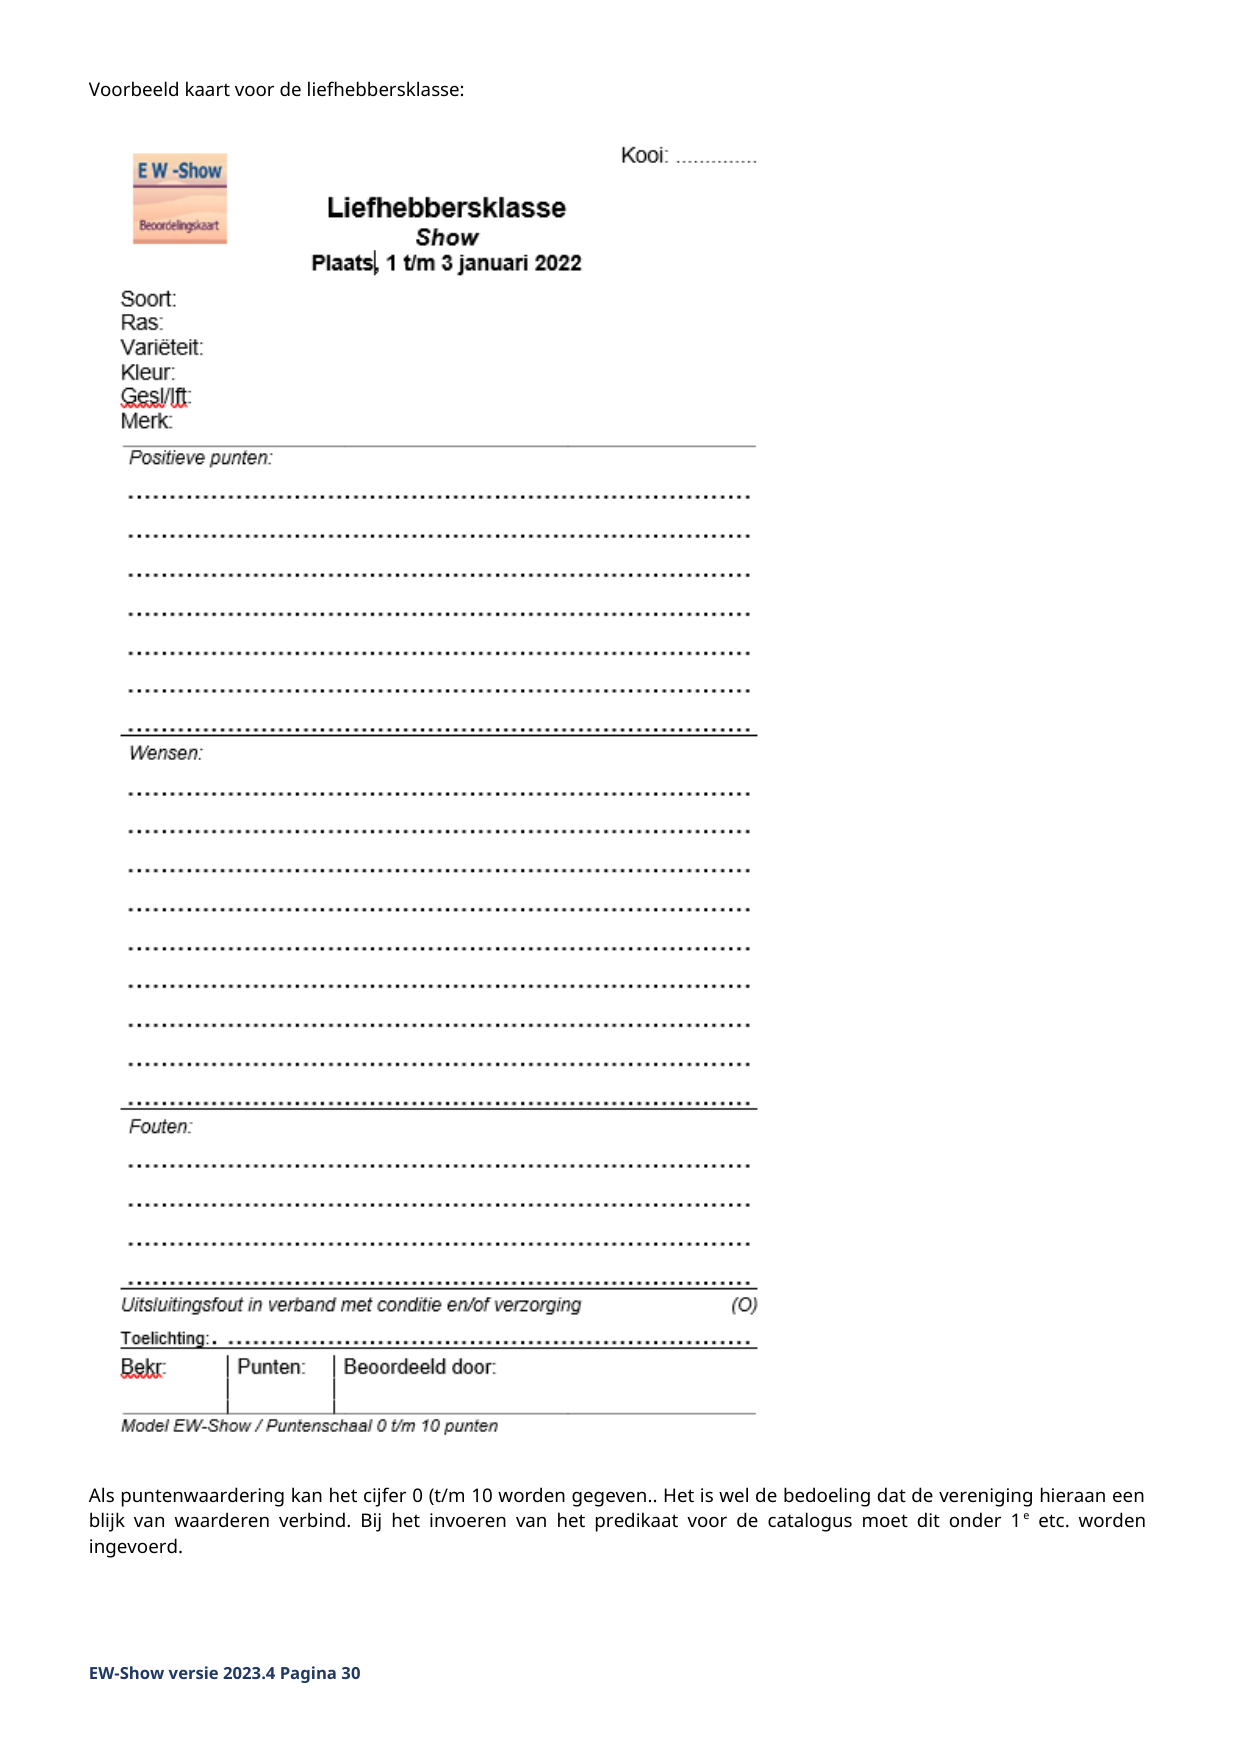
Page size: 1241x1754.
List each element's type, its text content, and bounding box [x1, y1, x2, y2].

picture [88, 102, 789, 1482]
text Voorbeeld kaart voor de liefhebbersklasse: [89, 77, 1146, 102]
text Als puntenwaardering kan het cijfer 0 (t/m 10 worden gegeven.. Het is wel de bedoeling dat de vereniging hieraan een blijk van waarderen verbind. Bij het invoeren van het predikaat voor de catalogus moet dit onder 1e etc. worden ingevoerd. [89, 1482, 1146, 1558]
